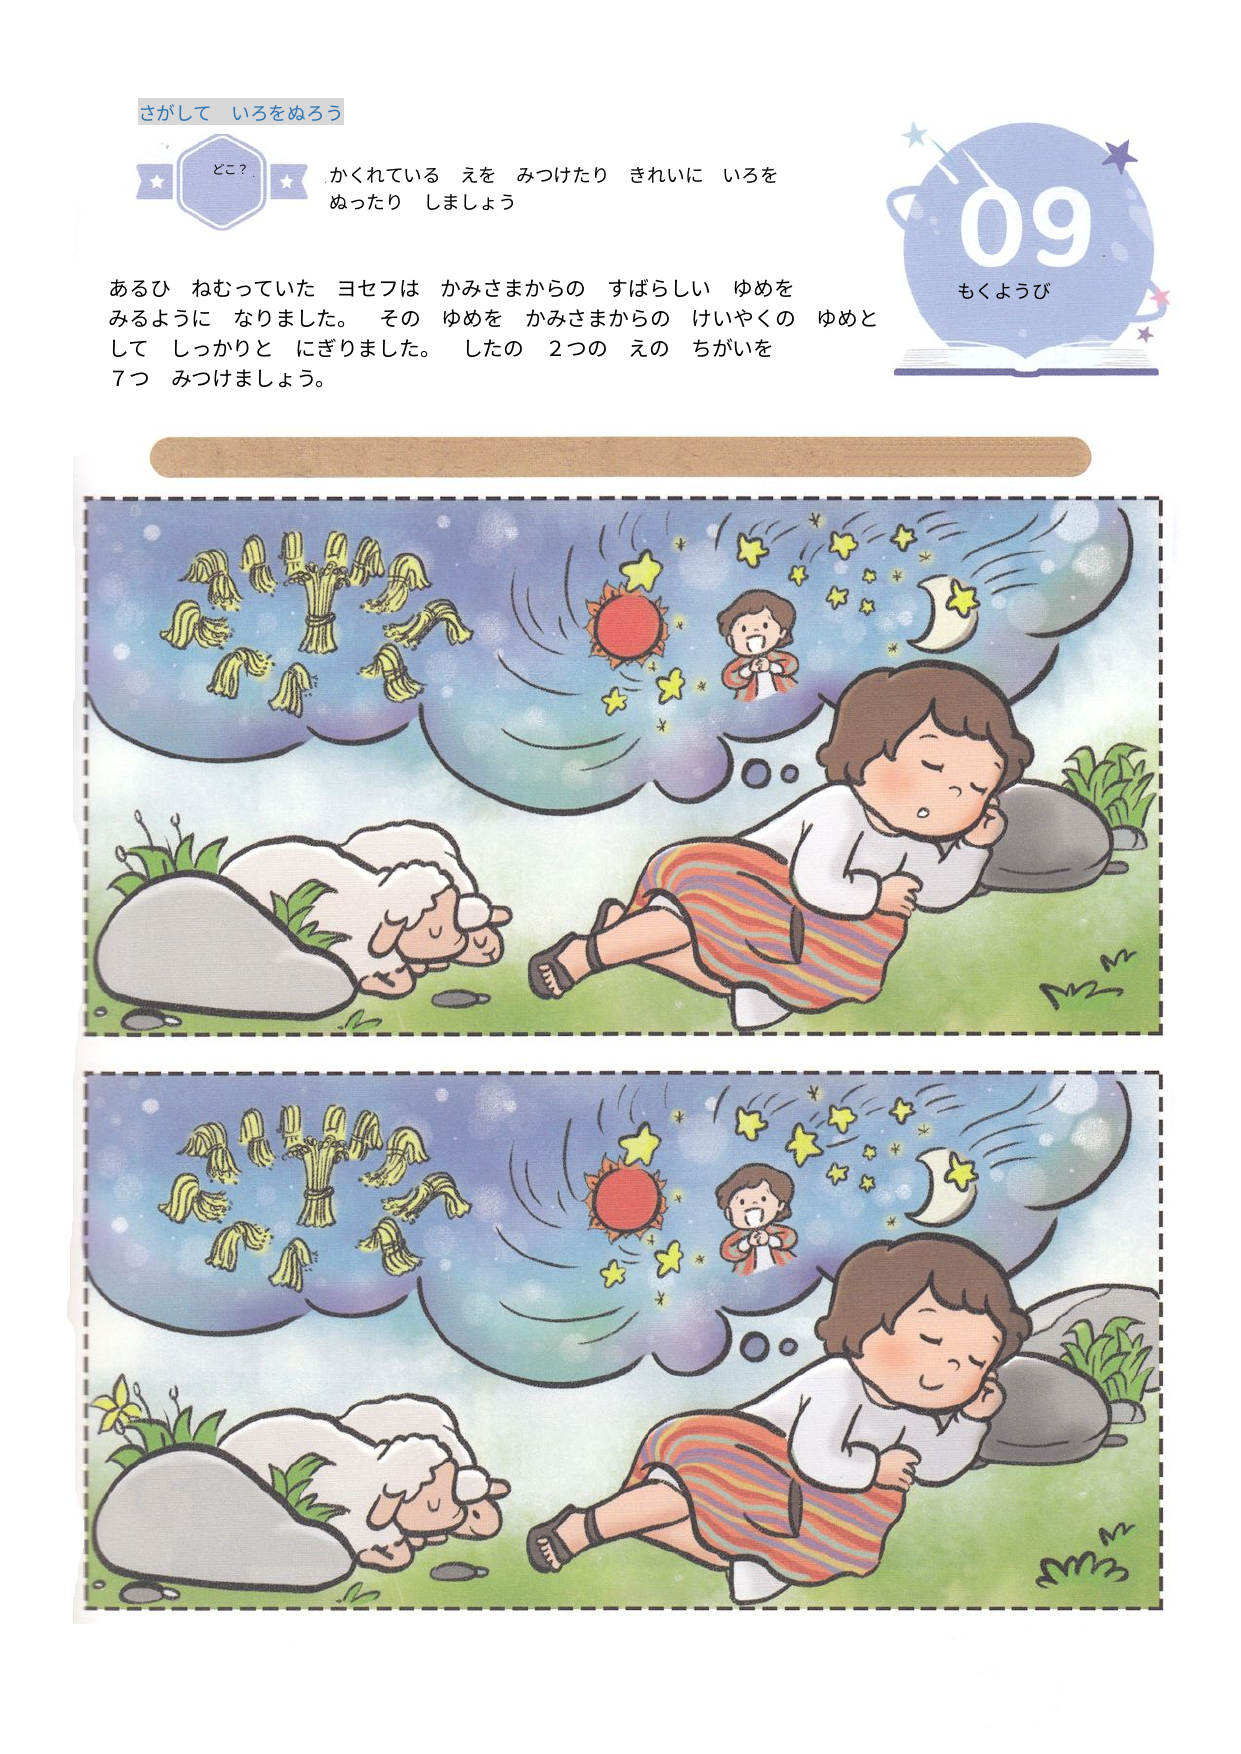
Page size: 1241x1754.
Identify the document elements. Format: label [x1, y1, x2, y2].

picture [48, 53, 1189, 1728]
